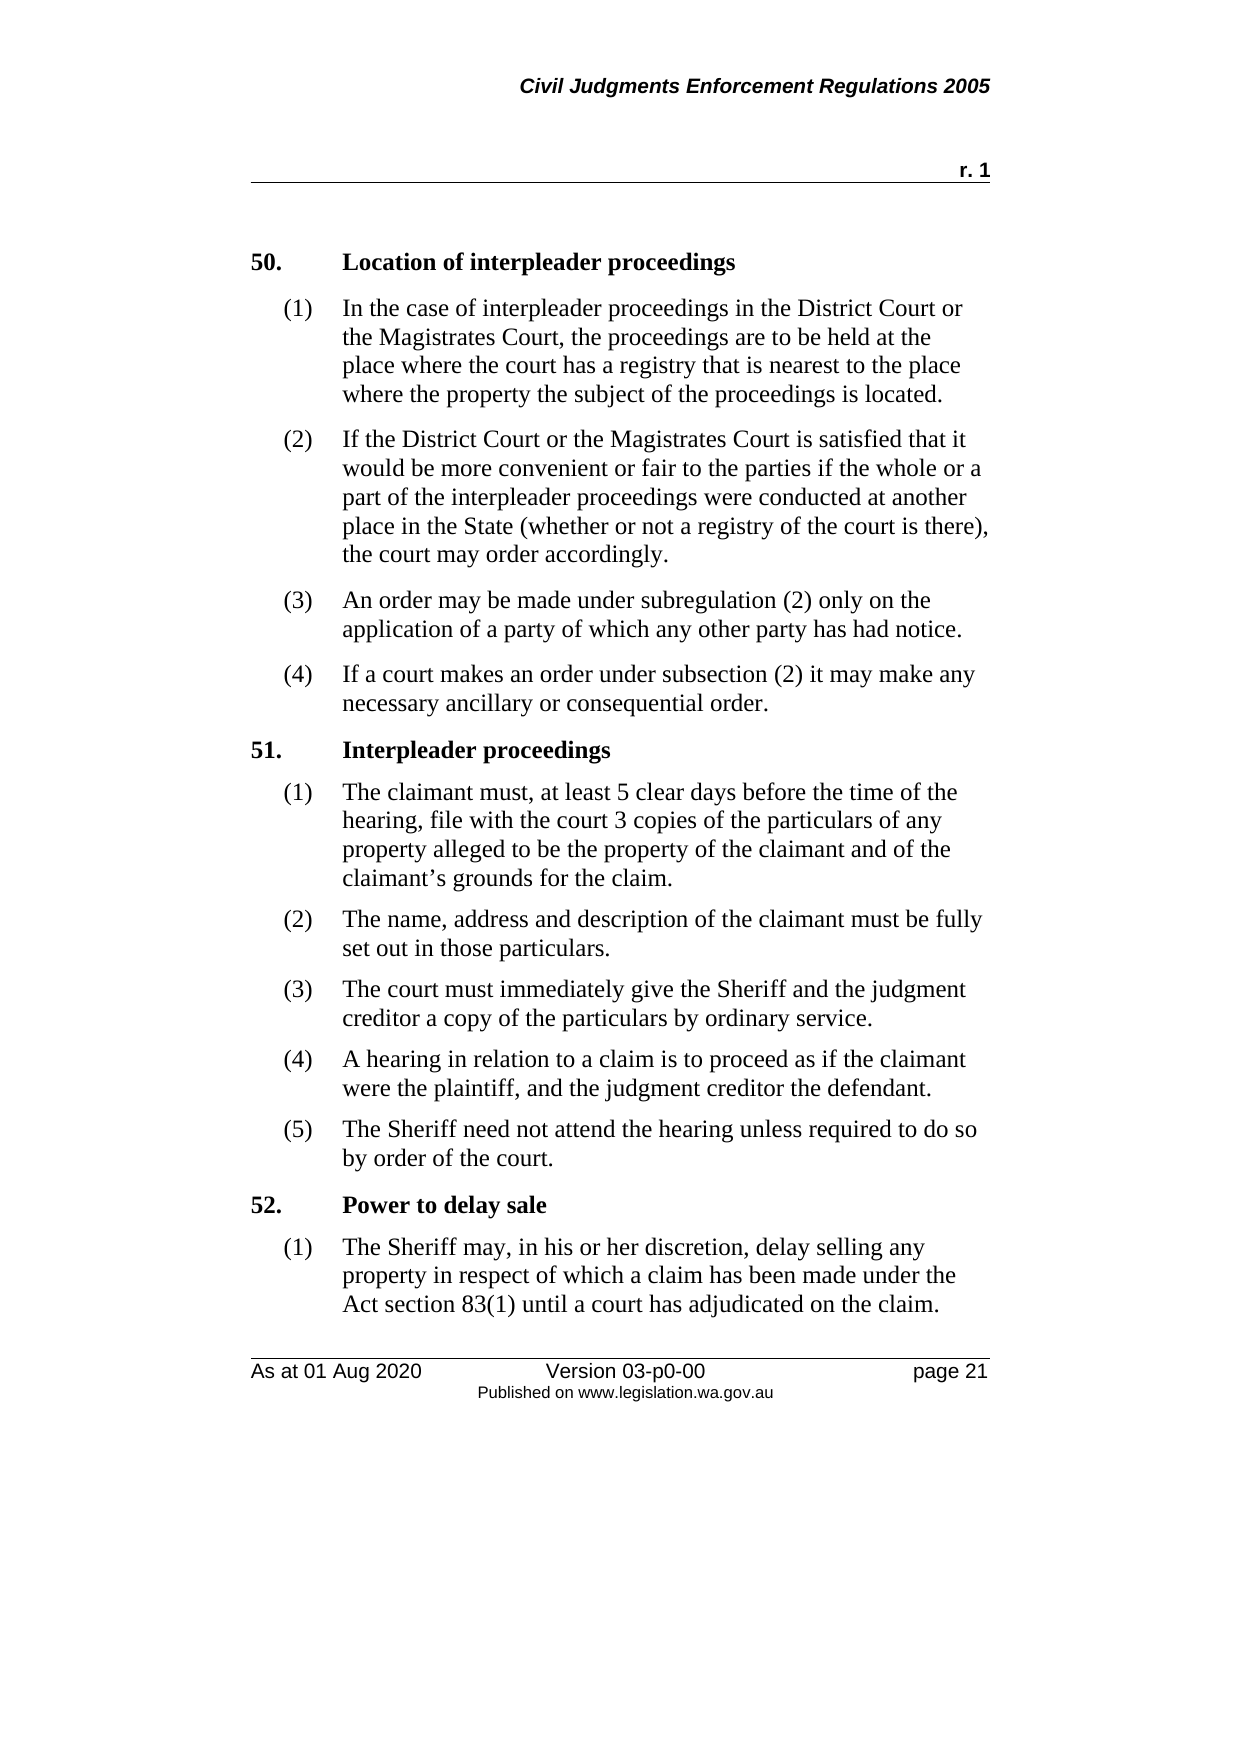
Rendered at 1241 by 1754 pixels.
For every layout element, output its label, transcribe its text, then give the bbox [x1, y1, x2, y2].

subtitle 52. Power to delay sale [251, 1190, 990, 1219]
subtitle 51. Interpleader proceedings [251, 735, 990, 764]
text (1) The Sheriff may, in his or her discretion, delay selling any property in respect of which a claim has been made under the Act section 83(1) until a court has adjudicated on the claim. [251, 1232, 990, 1318]
text (5) The Sheriff need not attend the hearing unless required to do so by order of the court. [251, 1114, 990, 1172]
text (2) If the District Court or the Magistrates Court is satisfied that it would be more convenient or fair to the parties if the whole or a part of the interpleader proceedings were conducted at another place in the State (whether or not a registry of the court is there), the court may order accordingly. [251, 424, 990, 568]
text (3) The court must immediately give the Sheriff and the judgment creditor a copy of the particulars by ordinary service. [251, 974, 990, 1032]
text (4) A hearing in relation to a claim is to proceed as if the claimant were the plaintiff, and the judgment creditor the defendant. [251, 1044, 990, 1102]
subtitle 50. Location of interpleader proceedings [251, 247, 990, 276]
text (4) If a court makes an order under subsection (2) it may make any necessary ancillary or consequential order. [251, 659, 990, 717]
text (2) The name, address and description of the claimant must be fully set out in those particulars. [251, 904, 990, 962]
text (3) An order may be made under subregulation (2) only on the application of a party of which any other party has had notice. [251, 585, 990, 642]
text (1) In the case of interpleader proceedings in the District Court or the Magistrates Court, the proceedings are to be held at the place where the court has a registry that is nearest to the place where the property the subject of the proceedings is located. [251, 293, 990, 408]
text (1) The claimant must, at least 5 clear days before the time of the hearing, file with the court 3 copies of the particulars of any property alleged to be the property of the claimant and of the claimant’s grounds for the claim. [251, 777, 990, 892]
